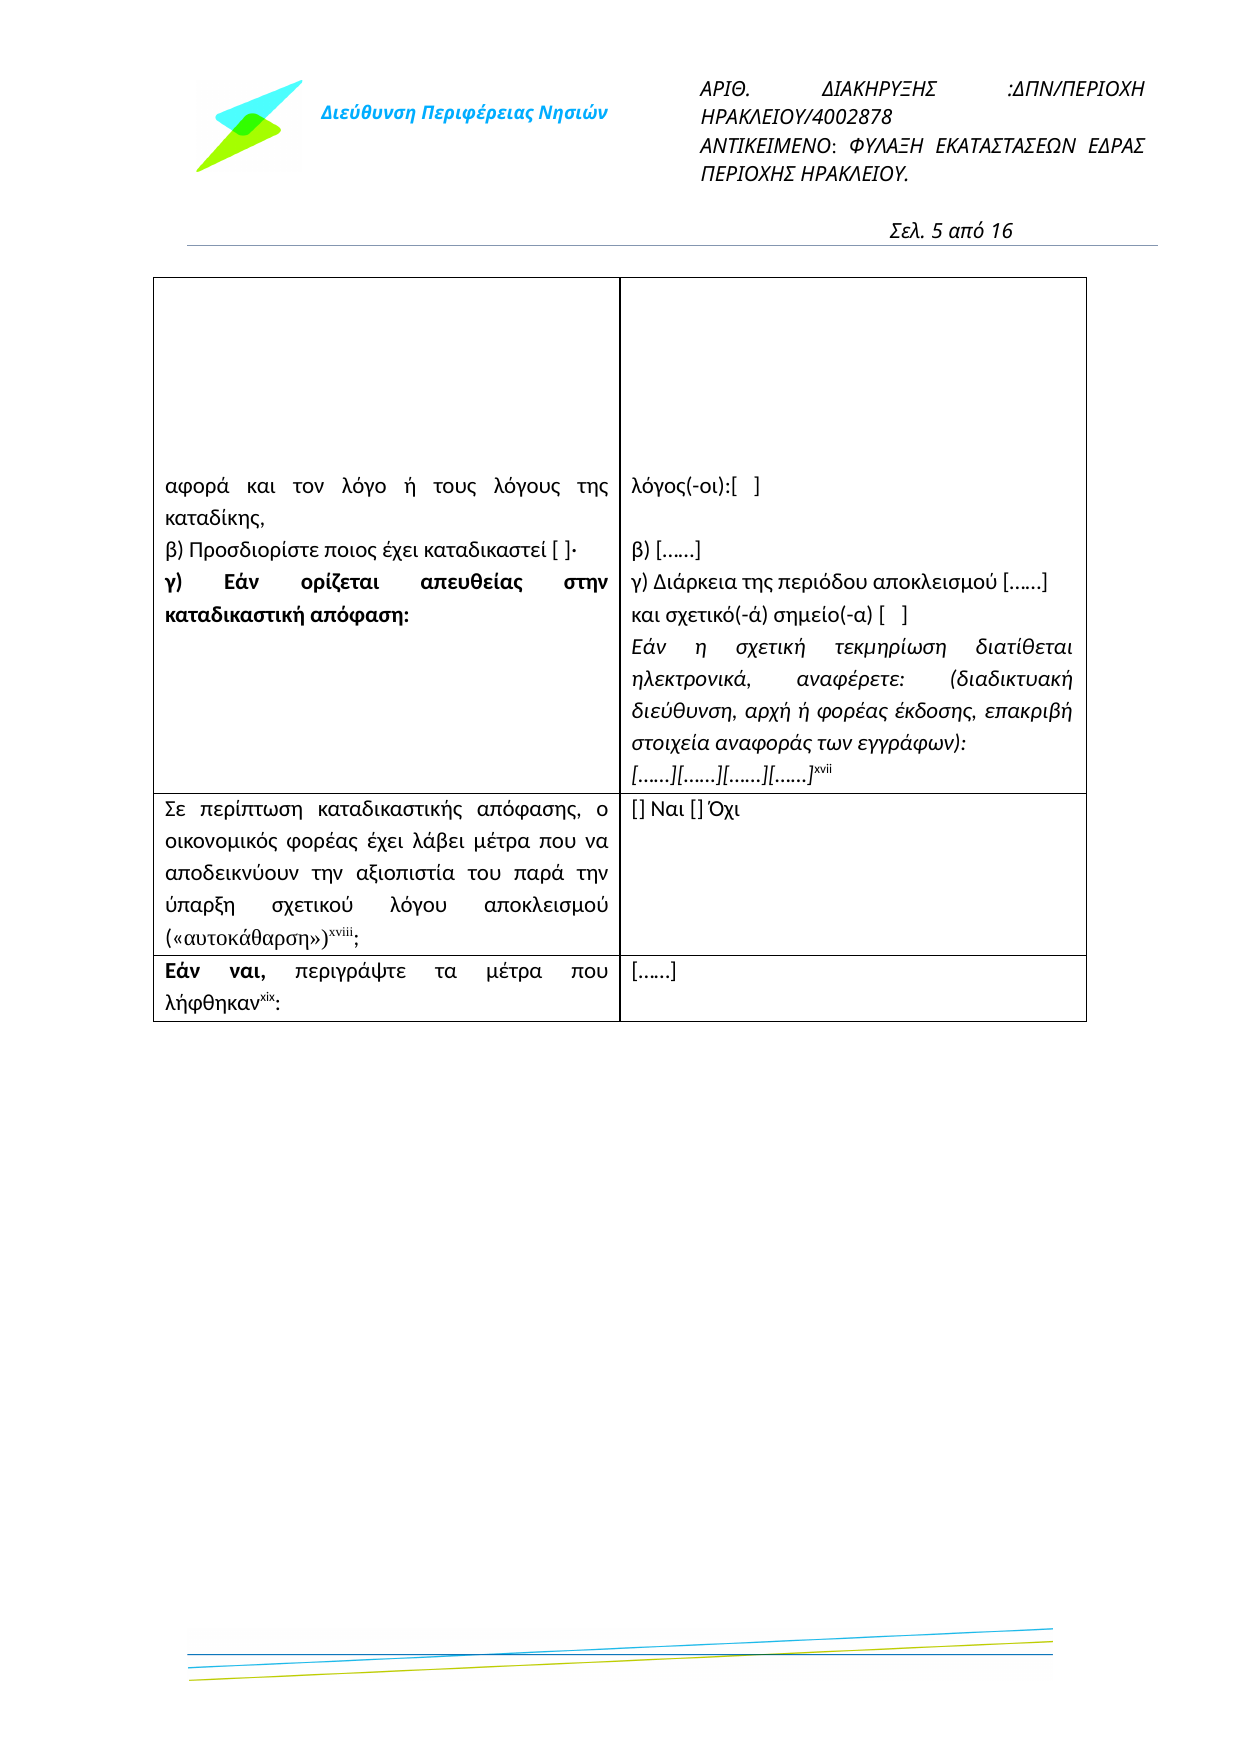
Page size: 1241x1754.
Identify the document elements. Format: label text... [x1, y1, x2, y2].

table_cell Σε περίπτωση καταδικαστικής απόφασης, ο οικονομικός φορέας έχει λάβει μέτρα που να αποδεικνύουν την αξιοπιστία του παρά την ύπαρξη σχετικού λόγου αποκλεισμού («αυτοκάθαρση»); [154, 794, 619, 955]
picture [196, 80, 303, 172]
table_cell Εάν ναι, περιγράψτε τα μέτρα που λήφθηκαν: [154, 956, 619, 1021]
table_cell [] Ναι [] Όχι [621, 794, 1086, 955]
table_cell [……] [621, 956, 1086, 1021]
picture [187, 1628, 1053, 1681]
